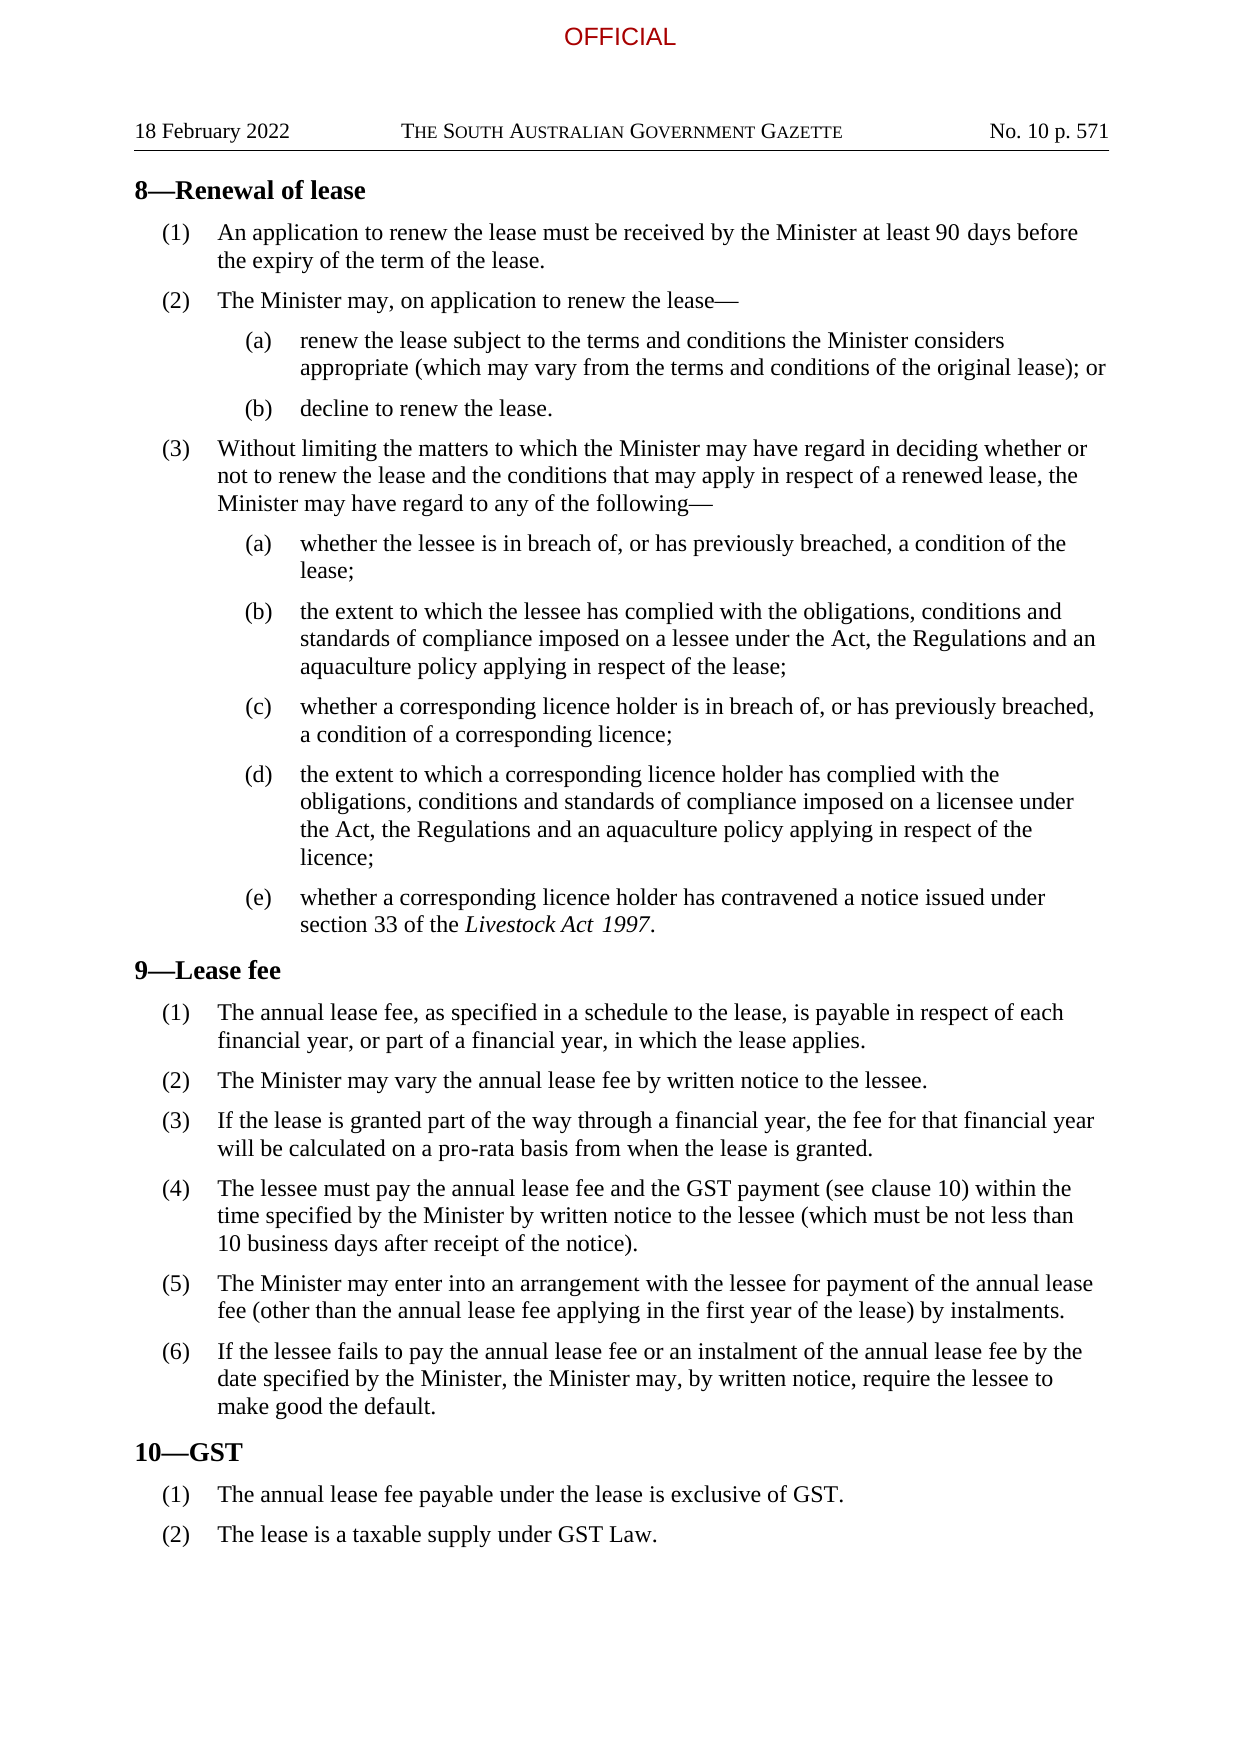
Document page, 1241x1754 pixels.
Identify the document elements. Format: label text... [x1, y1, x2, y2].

text (1) An application to renew the lease must be received by the Minister at least 90 days before the expiry of the term of the lease. [134, 218, 1109, 273]
text 8—Renewal of lease [134, 174, 1109, 206]
text (3) If the lease is granted part of the way through a financial year, the fee for that financial year will be calculated on a pro-rata basis from when the lease is granted. [134, 1106, 1109, 1161]
text (1) The annual lease fee payable under the lease is exclusive of GST. [134, 1480, 1109, 1507]
text (b) the extent to which the lessee has complied with the obligations, conditions and standards of compliance imposed on a lessee under the Act, the Regulations and an aquaculture policy applying in respect of the lease; [217, 597, 1109, 679]
text (1) The annual lease fee, as specified in a schedule to the lease, is payable in respect of each financial year, or part of a financial year, in which the lease applies. [134, 998, 1109, 1053]
text (6) If the lessee fails to pay the annual lease fee or an instalment of the annual lease fee by the date specified by the Minister, the Minister may, by written notice, require the lessee to make good the default. [134, 1337, 1109, 1419]
text (d) the extent to which a corresponding licence holder has complied with the obligations, conditions and standards of compliance imposed on a licensee under the Act, the Regulations and an aquaculture policy applying in respect of the licence; [217, 760, 1109, 870]
text (5) The Minister may enter into an arrangement with the lessee for payment of the annual lease fee (other than the annual lease fee applying in the first year of the lease) by instalments. [134, 1269, 1109, 1324]
text (a) whether the lessee is in breach of, or has previously breached, a condition of the lease; [217, 529, 1109, 584]
text (2) The lease is a taxable supply under GST Law. [134, 1520, 1109, 1547]
text 10—GST [134, 1436, 1109, 1467]
text 9—Lease fee [134, 954, 1109, 986]
text (3) Without limiting the matters to which the Minister may have regard in deciding whether or not to renew the lease and the conditions that may apply in respect of a renewed lease, the Minister may have regard to any of the following— [134, 434, 1109, 516]
text (2) The Minister may vary the annual lease fee by written notice to the lessee. [134, 1066, 1109, 1093]
text (c) whether a corresponding licence holder is in breach of, or has previously breached, a condition of a corresponding licence; [217, 692, 1109, 747]
text (a) renew the lease subject to the terms and conditions the Minister considers appropriate (which may vary from the terms and conditions of the original lease); or [217, 326, 1109, 381]
text (e) whether a corresponding licence holder has contravened a notice issued under section 33 of the Livestock Act 1997. [217, 883, 1109, 938]
text (2) The Minister may, on application to renew the lease— [134, 286, 1109, 313]
text (4) The lessee must pay the annual lease fee and the GST payment (see clause 10) within the time specified by the Minister by written notice to the lessee (which must be not less than 10 business days after receipt of the notice). [134, 1174, 1109, 1256]
text (b) decline to renew the lease. [217, 393, 1109, 421]
